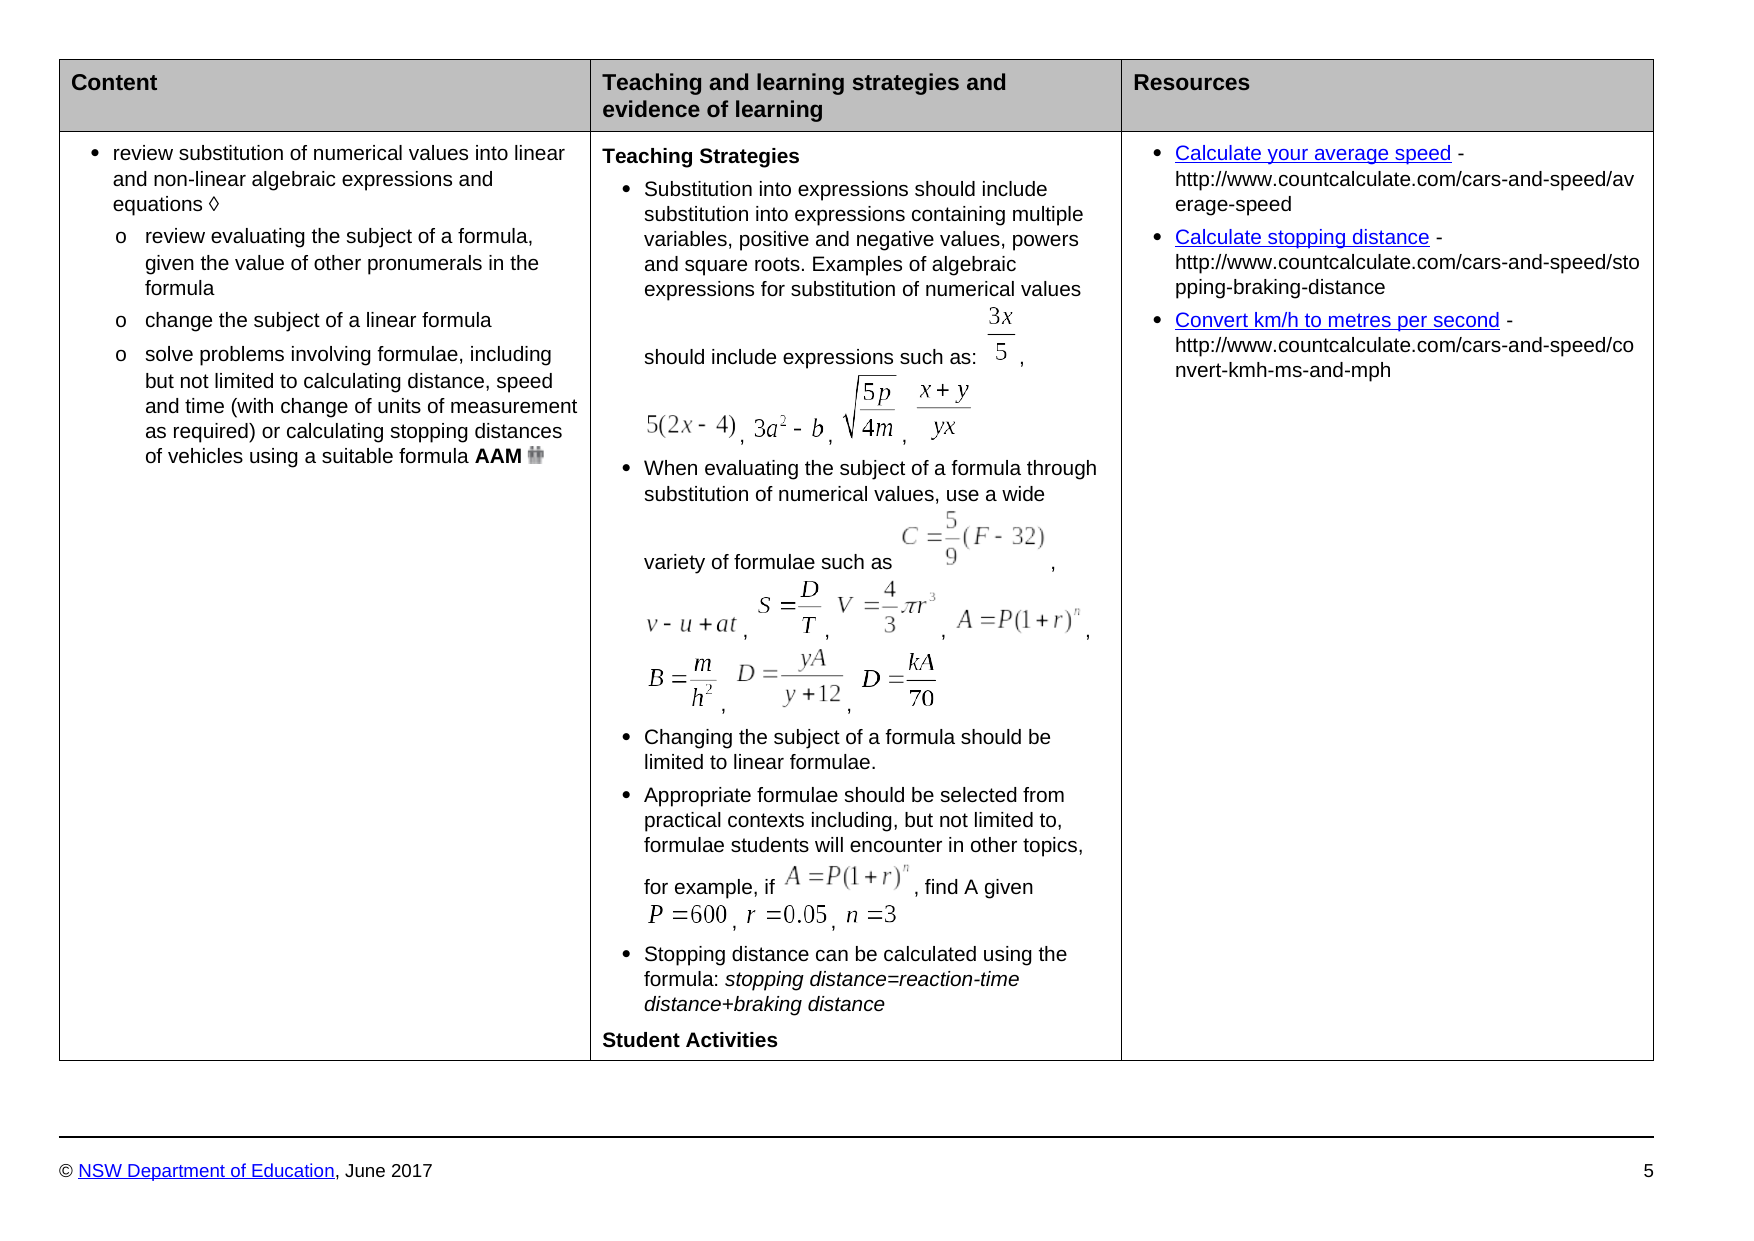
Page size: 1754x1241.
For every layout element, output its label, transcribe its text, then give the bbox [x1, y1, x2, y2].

table_header Resources [1122, 60, 1653, 131]
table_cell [591, 132, 1121, 1060]
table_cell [1122, 132, 1653, 1060]
picture [527, 446, 544, 464]
table_header Teaching and learning strategies and evidence of learning [591, 60, 1121, 131]
table_header Content [60, 60, 590, 131]
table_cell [60, 132, 590, 1060]
